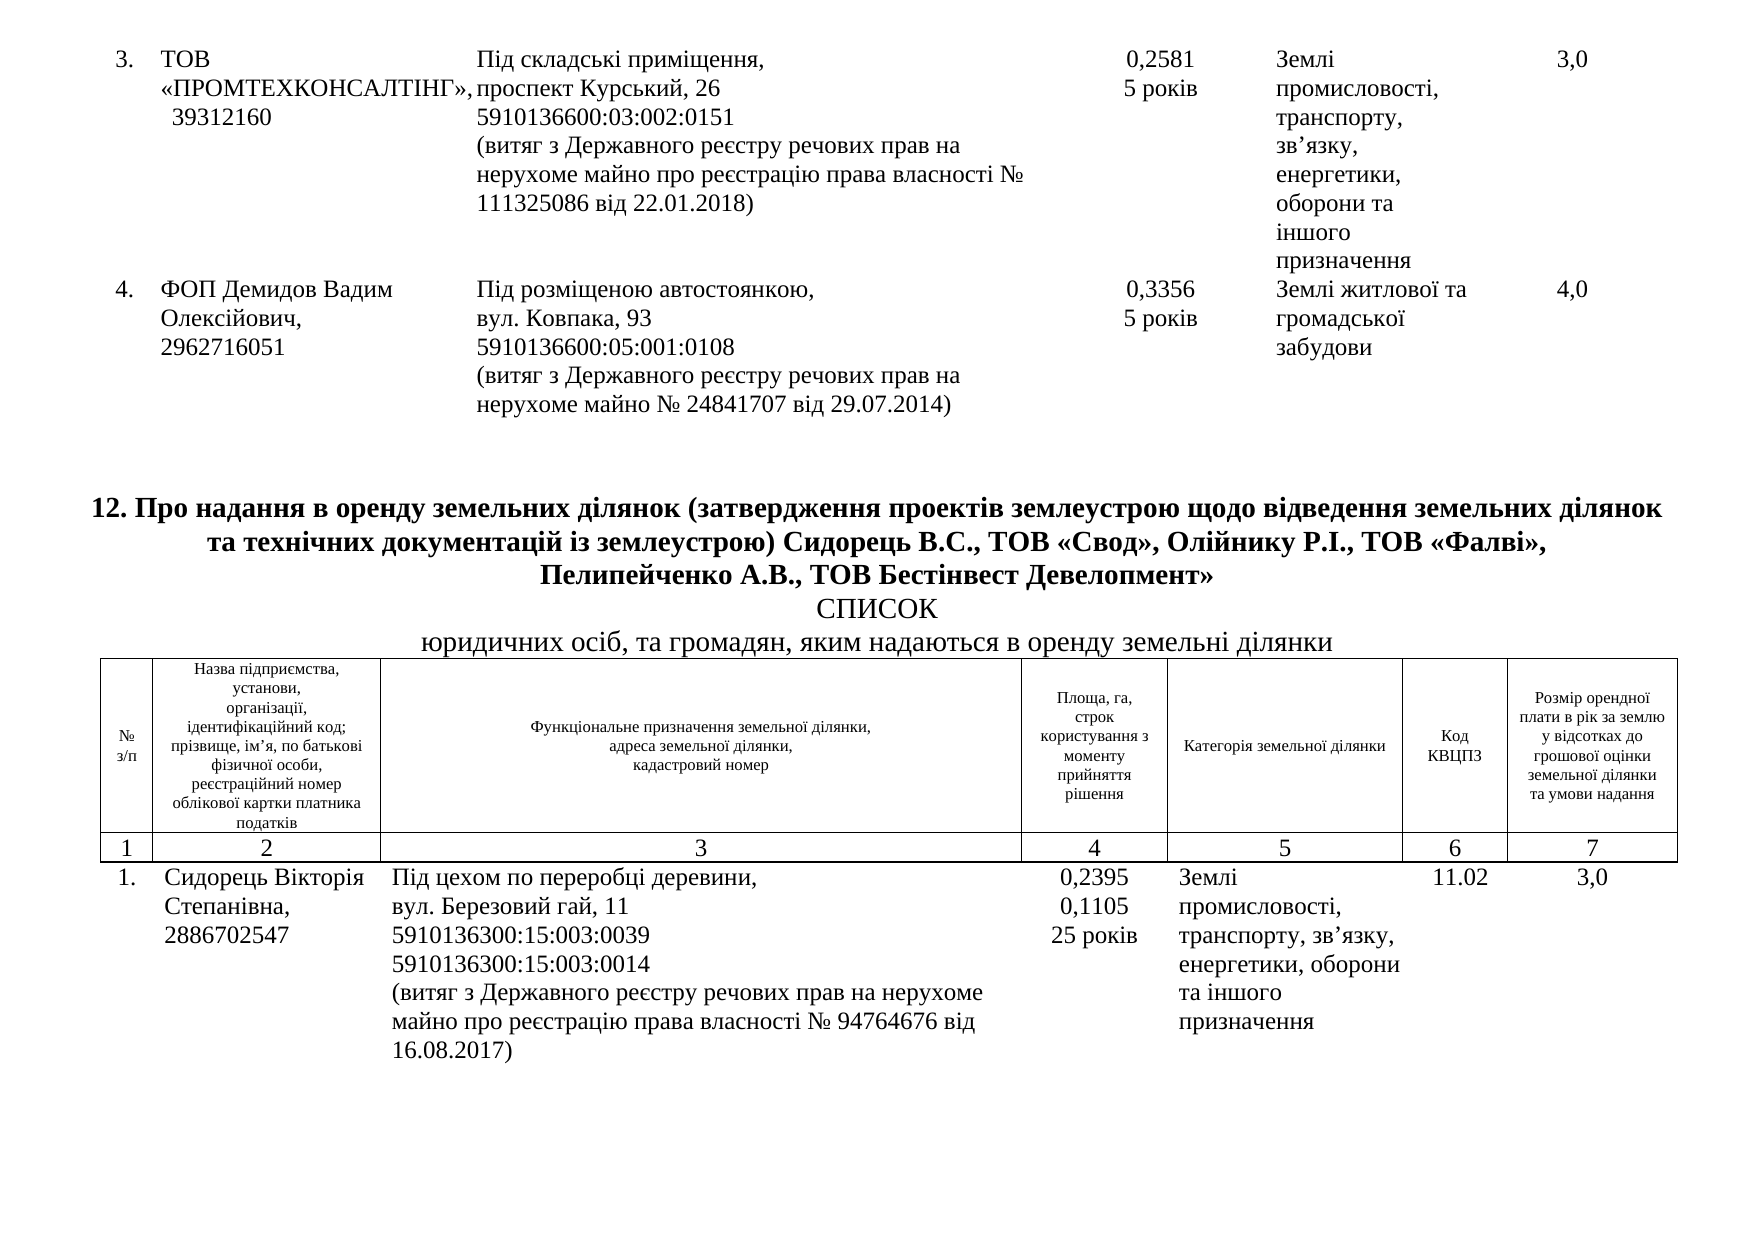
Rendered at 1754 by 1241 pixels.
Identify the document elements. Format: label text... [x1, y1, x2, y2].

table_cell 11.02 [1402, 863, 1507, 1064]
table_cell 7 [1508, 833, 1677, 861]
table_cell 1 [101, 833, 152, 861]
table_header Назва підприємства, установи, організації, ідентифікаційний код; прізвище, ім’я, по батькові фізичної особи, реєстраційний номер облікової картки платника податків [153, 659, 380, 832]
table_header Код КВЦПЗ [1403, 659, 1507, 832]
table_header Площа, га, строк користування з моменту прийняття рішення [1022, 659, 1167, 832]
table_cell 4 [1022, 833, 1167, 861]
table_cell 3. [89, 44, 160, 274]
table_cell Під розміщеною автостоянкою, вул. Ковпака, 93 5910136600:05:001:0108 (витяг з Державного реєстру речових прав на нерухоме майно № 24841707 від 29.07.2014) [465, 274, 1057, 457]
table_cell ТОВ «ПРОМТЕХКОНСАЛТІНГ», 39312160 [160, 44, 465, 274]
table_cell 3,0 [1479, 44, 1665, 274]
table_cell Під складські приміщення, проспект Курський, 26 5910136600:03:002:0151 (витяг з Державного реєстру речових прав на нерухоме майно про реєстрацію права власності № 111325086 від 22.01.2018) [465, 44, 1057, 274]
table_header № з/п [101, 659, 152, 832]
table_cell 0,2395 0,1105 25 років [1021, 863, 1167, 1064]
table_cell 4,0 [1479, 274, 1665, 457]
table_cell 6 [1403, 833, 1507, 861]
text СПИСОК [89, 591, 1665, 624]
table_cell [1168, 863, 1402, 1064]
text Пелипейченко А.В., ТОВ Бестінвест Девелопмент» [89, 557, 1665, 591]
table_cell 3 [381, 833, 1021, 861]
text 12. Про надання в оренду земельних ділянок (затвердження проектів землеустрою щодо відведення земельних ділянок та технічних документацій із землеустрою) Сидорець В.С., ТОВ «Свод», Олійнику Р.І., ТОВ «Фалві», [89, 490, 1665, 557]
table_cell 5 [1168, 833, 1402, 861]
table_cell 3,0 [1507, 863, 1677, 1064]
table_cell ФОП Демидов Вадим Олексійович, 2962716051 [160, 274, 465, 457]
table_cell 4. [89, 274, 160, 457]
table_cell 0,2581 5 років [1057, 44, 1264, 274]
table_header Функціональне призначення земельної ділянки, адреса земельної ділянки, кадастровий номер [381, 659, 1021, 832]
text юридичних осіб, та громадян, яким надаються в оренду земельні ділянки [89, 624, 1665, 658]
table_cell Під цехом по переробці деревини, вул. Березовий гай, 11 5910136300:15:003:0039 5910136300:15:003:0014 (витяг з Державного реєстру речових прав на нерухоме майно про реєстрацію права власності № 94764676 від 16.08.2017) [380, 863, 1021, 1064]
table_cell Землі житлової та громадської забудови [1265, 274, 1479, 457]
table_header Категорія земельної ділянки [1168, 659, 1402, 832]
table_cell 0,3356 5 років [1057, 274, 1264, 457]
table_cell Сидорець Вікторія Степанівна, 2886702547 [153, 863, 380, 1064]
table_header Розмір орендної плати в рік за землю у відсотках до грошової оцінки земельної ділянки та умови надання [1508, 659, 1677, 832]
table_cell 2 [153, 833, 380, 861]
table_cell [1265, 44, 1479, 274]
table_cell 1. [100, 863, 153, 1064]
